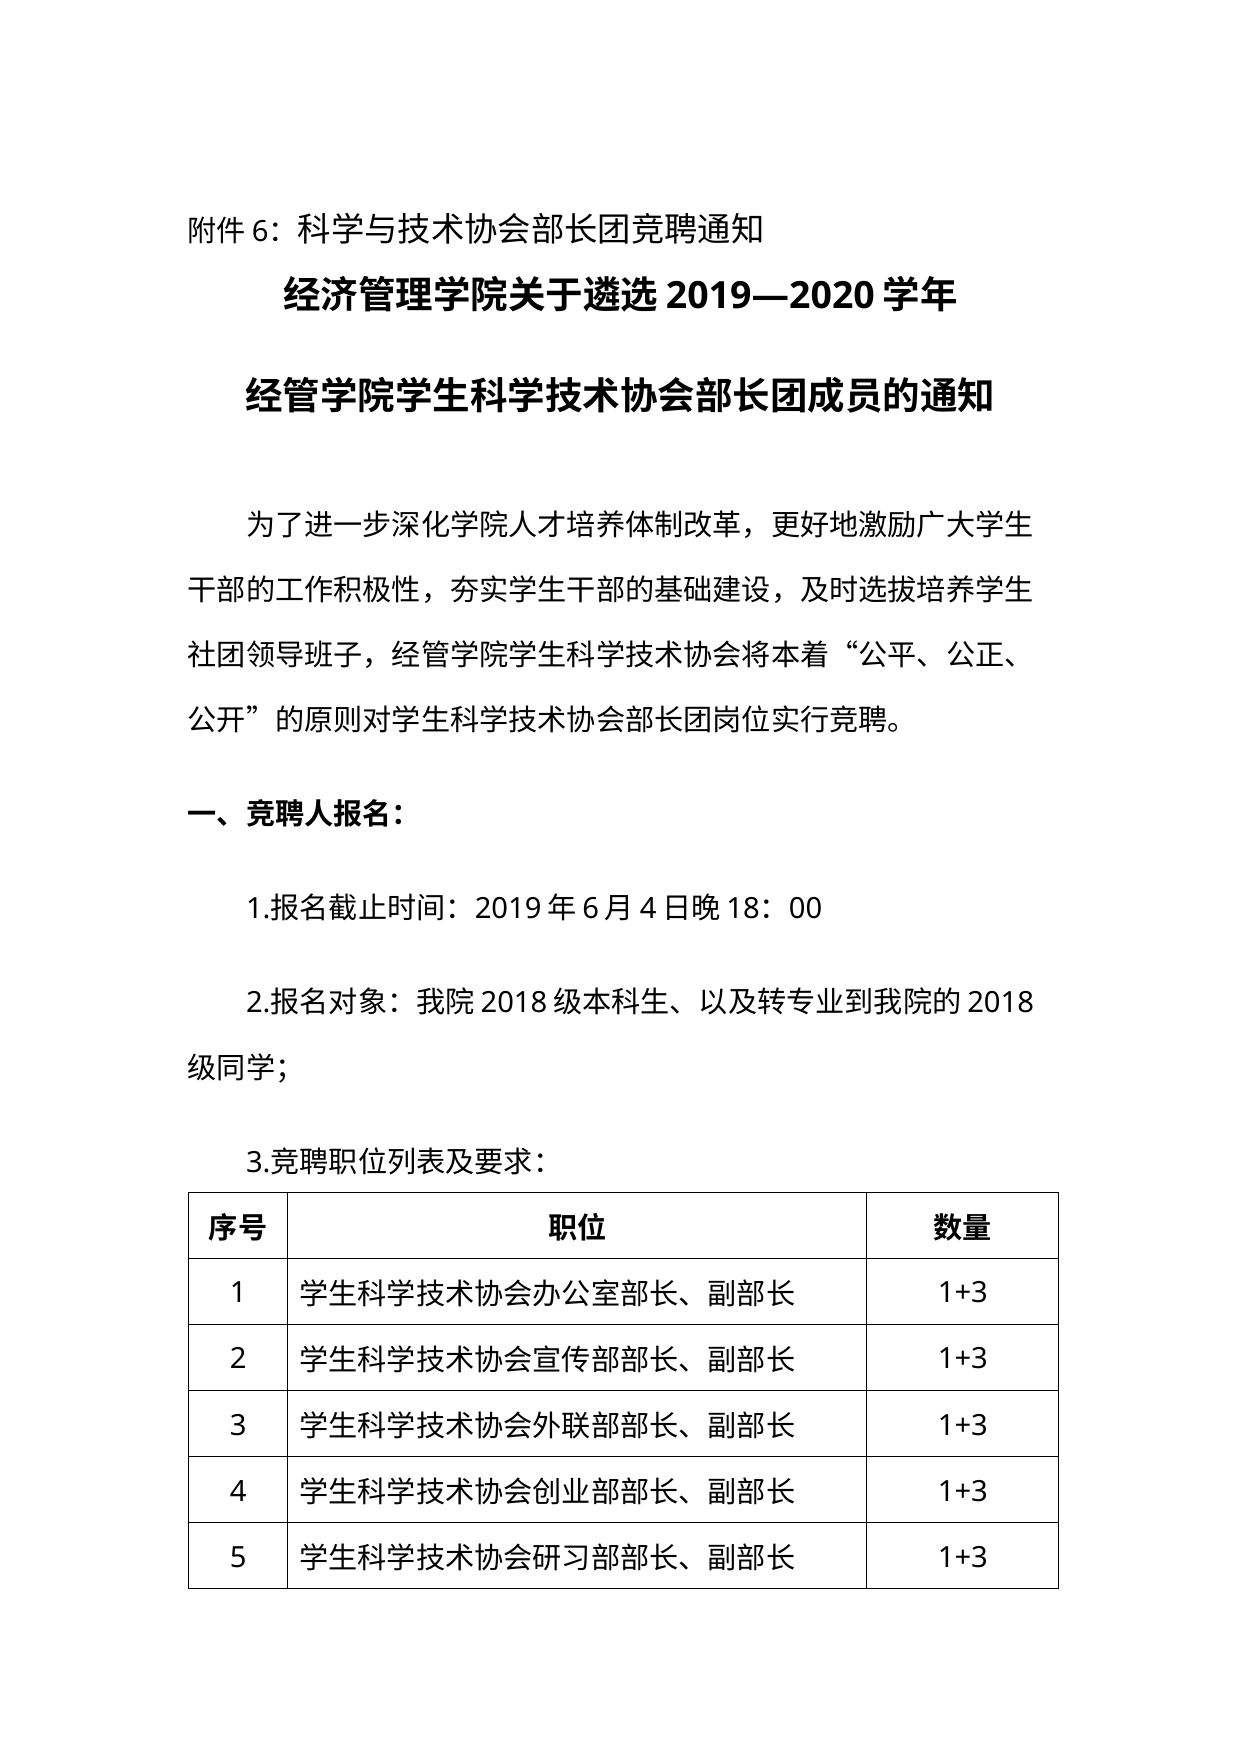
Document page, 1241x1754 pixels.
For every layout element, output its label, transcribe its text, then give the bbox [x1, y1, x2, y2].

table_cell 学生科学技术协会外联部部长、副部长 [288, 1391, 866, 1456]
text 经济管理学院关于遴选2019—2020学年 [187, 259, 1053, 324]
table_cell 学生科学技术协会宣传部部长、副部长 [288, 1325, 866, 1390]
table_cell 5 [189, 1523, 287, 1588]
text 3.竞聘职位列表及要求： [187, 1127, 1053, 1192]
table_header 职位 [288, 1193, 866, 1258]
table_cell 1+3 [867, 1391, 1058, 1456]
table_cell 学生科学技术协会办公室部长、副部长 [288, 1259, 866, 1324]
table_header 序号 [189, 1193, 287, 1258]
text 附件6：科学与技术协会部长团竞聘通知 [187, 194, 1053, 259]
text 经管学院学生科学技术协会部长团成员的通知 [187, 360, 1053, 425]
table_header 数量 [867, 1193, 1058, 1258]
table_cell 学生科学技术协会创业部部长、副部长 [288, 1457, 866, 1522]
table_cell 1 [189, 1259, 287, 1324]
table_cell 4 [189, 1457, 287, 1522]
table_cell 1+3 [867, 1259, 1058, 1324]
table_cell 2 [189, 1325, 287, 1390]
text 一、竞聘人报名： [187, 779, 1053, 844]
text 1.报名截止时间：2019年6月4日晚18：00 [187, 874, 1053, 939]
table_cell 学生科学技术协会研习部部长、副部长 [288, 1523, 866, 1588]
text 为了进一步深化学院人才培养体制改革，更好地激励广大学生干部的工作积极性，夯实学生干部的基础建设，及时选拔培养学生社团领导班子，经管学院学生科学技术协会将本着“公平、公正、公开”的原则对学生科学技术协会部长团岗位实行竞聘。 [187, 490, 1053, 750]
table_cell 1+3 [867, 1523, 1058, 1588]
table_cell 1+3 [867, 1325, 1058, 1390]
text 2.报名对象：我院2018级本科生、以及转专业到我院的2018级同学； [187, 968, 1053, 1098]
table_cell 1+3 [867, 1457, 1058, 1522]
table_cell 3 [189, 1391, 287, 1456]
